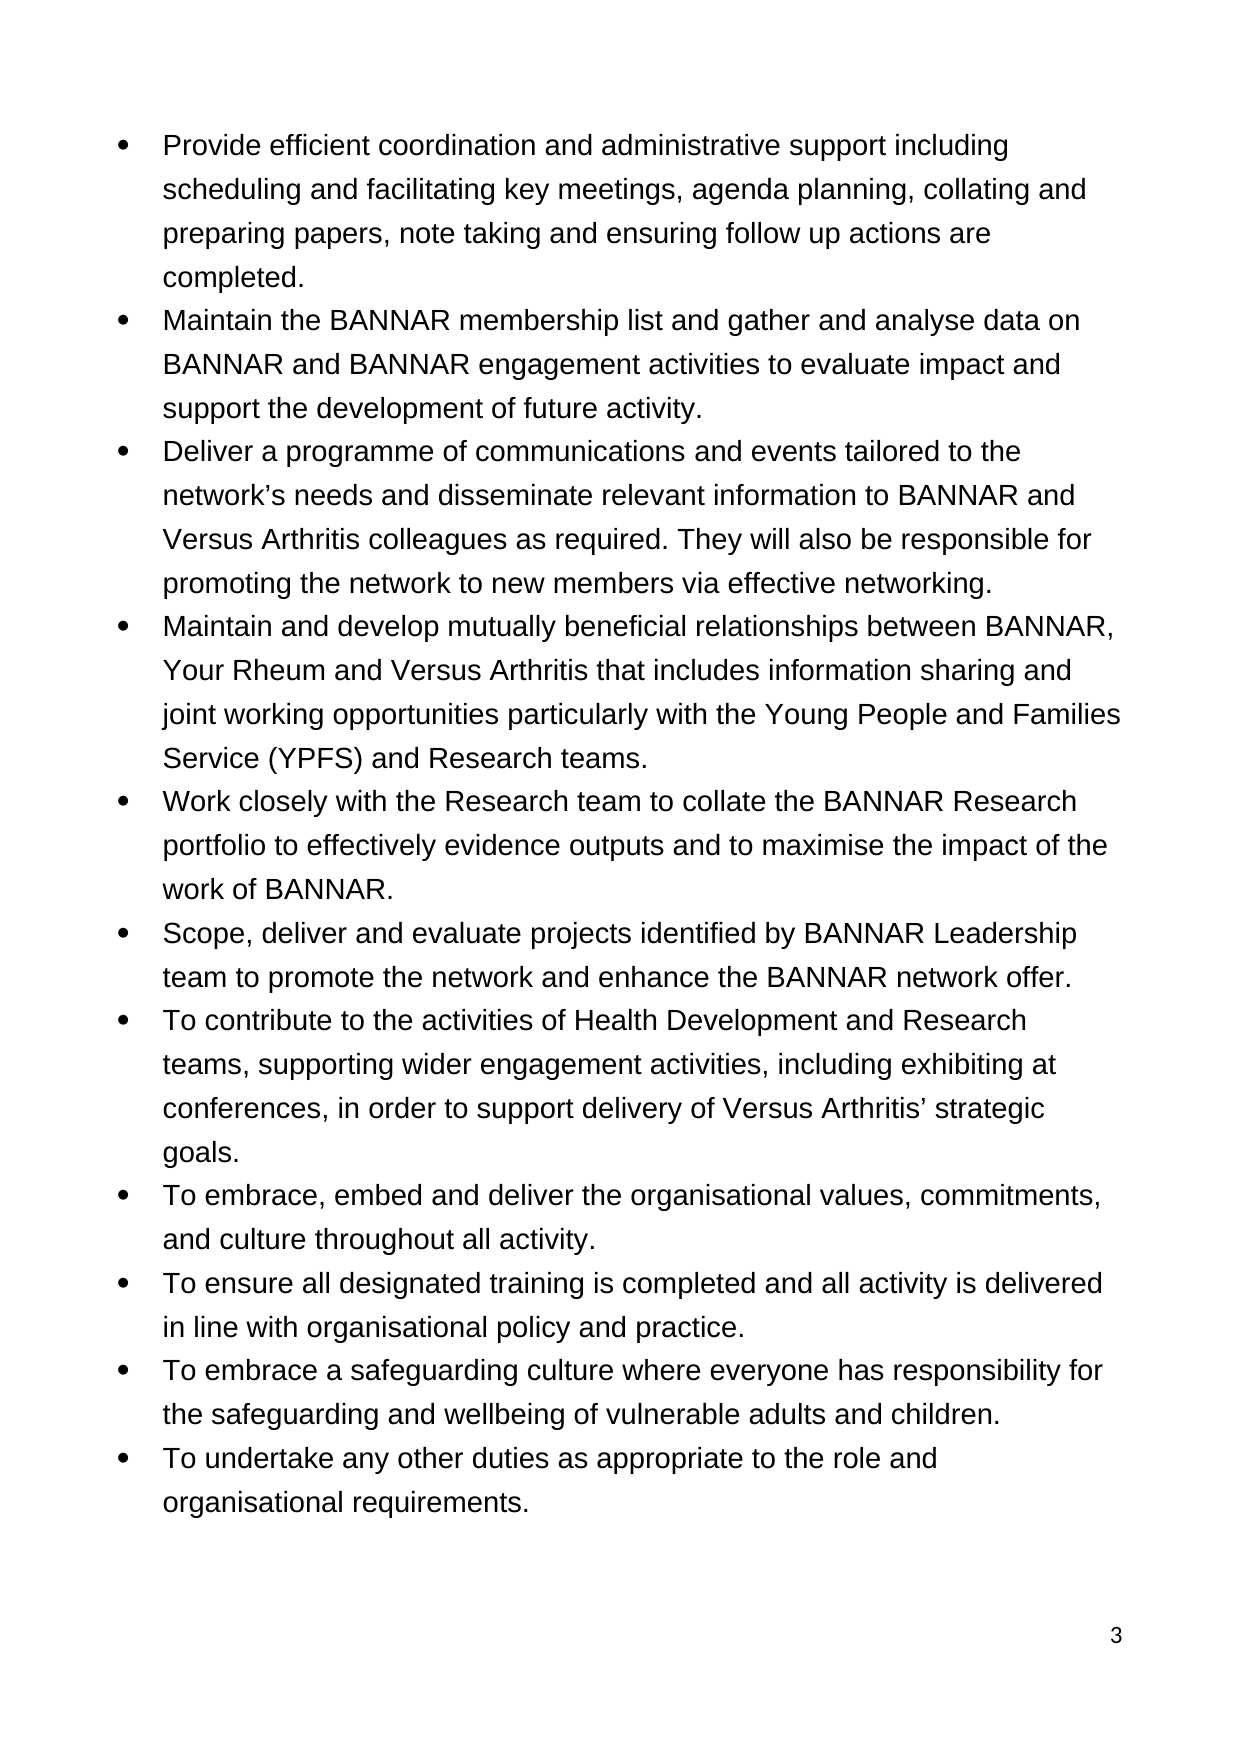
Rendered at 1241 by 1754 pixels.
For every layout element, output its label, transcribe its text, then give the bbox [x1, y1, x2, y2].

list Scope, deliver and evaluate projects identified by BANNAR Leadership team to promote the network and enhance the BANNAR network offer. [118, 906, 1122, 993]
list To undertake any other duties as appropriate to the role and organisational requirements. [118, 1431, 1122, 1518]
list Work closely with the Research team to collate the BANNAR Research portfolio to effectively evidence outputs and to maximise the impact of the work of BANNAR. [118, 774, 1122, 906]
list To contribute to the activities of Health Development and Research teams, supporting wider engagement activities, including exhibiting at conferences, in order to support delivery of Versus Arthritis’ strategic goals. [118, 993, 1122, 1168]
list Maintain the BANNAR membership list and gather and analyse data on BANNAR and BANNAR engagement activities to evaluate impact and support the development of future activity. [118, 293, 1122, 424]
list To ensure all designated training is completed and all activity is delivered in line with organisational policy and practice. [118, 1256, 1122, 1343]
list To embrace, embed and deliver the organisational values, commitments, and culture throughout all activity. [118, 1168, 1122, 1256]
list To embrace a safeguarding culture where everyone has responsibility for the safeguarding and wellbeing of vulnerable adults and children. [118, 1343, 1122, 1431]
list Deliver a programme of communications and events tailored to the network’s needs and disseminate relevant information to BANNAR and Versus Arthritis colleagues as required. They will also be responsible for promoting the network to new members via effective networking. [118, 424, 1122, 599]
list Maintain and develop mutually beneficial relationships between BANNAR, Your Rheum and Versus Arthritis that includes information sharing and joint working opportunities particularly with the Young People and Families Service (YPFS) and Research teams. [118, 599, 1122, 774]
list Provide efficient coordination and administrative support including scheduling and facilitating key meetings, agenda planning, collating and preparing papers, note taking and ensuring follow up actions are completed. [118, 118, 1122, 293]
